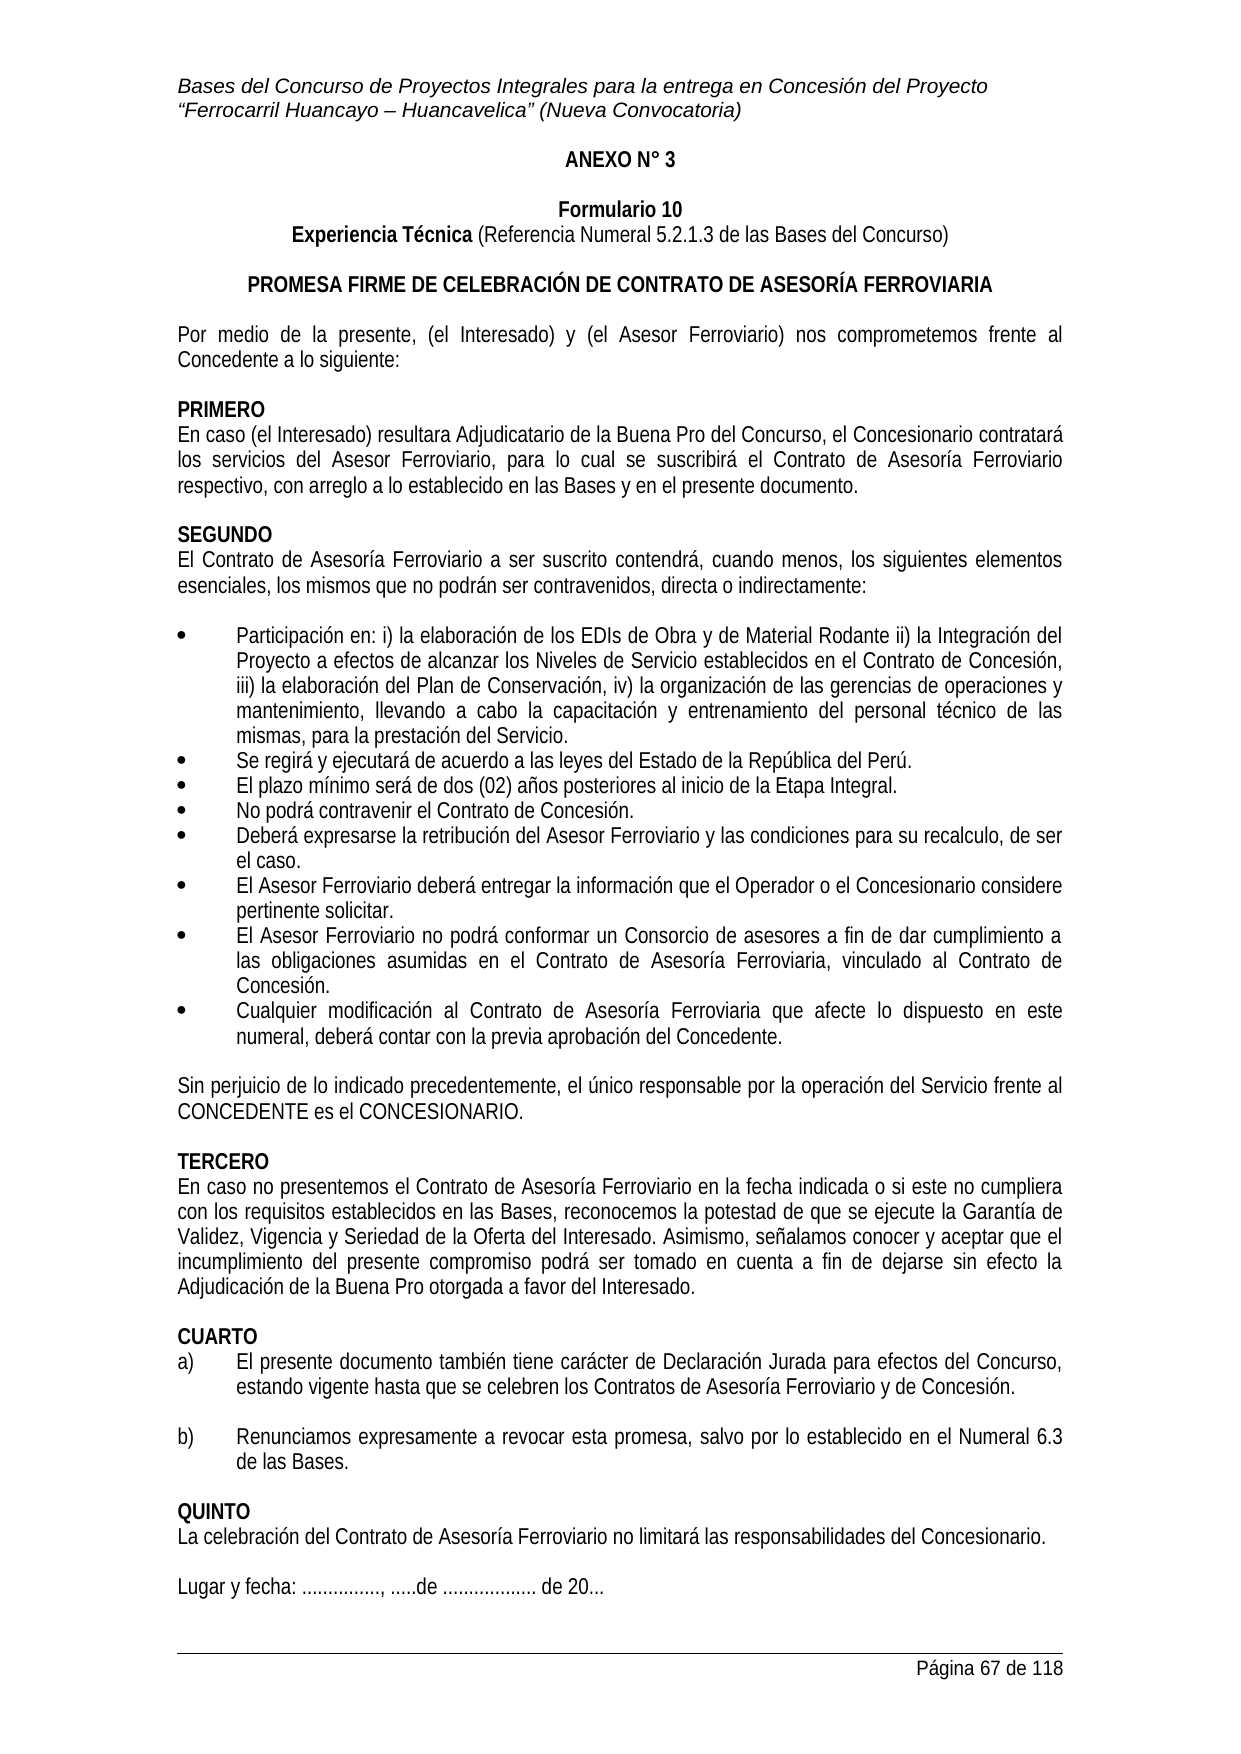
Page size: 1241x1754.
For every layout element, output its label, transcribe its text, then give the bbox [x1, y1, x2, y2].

text SEGUNDO [177, 523, 1063, 548]
text En caso no presentemos el Contrato de Asesoría Ferroviario en la fecha indicada o si este no cumpliera con los requisitos establecidos en las Bases, reconocemos la potestad de que se ejecute la Garantía de Validez, Vigencia y Seriedad de la Oferta del Interesado. Asimismo, señalamos conocer y aceptar que el incumplimiento del presente compromiso podrá ser tomado en cuenta a fin de dejarse sin efecto la Adjudicación de la Buena Pro otorgada a favor del Interesado. [177, 1174, 1063, 1299]
text TERCERO [177, 1149, 1063, 1174]
list El presente documento también tiene carácter de Declaración Jurada para efectos del Concurso, estando vigente hasta que se celebren los Contratos de Asesoría Ferroviario y de Concesión. [177, 1349, 1063, 1399]
list Deberá expresarse la retribución del Asesor Ferroviario y las condiciones para su recalculo, de ser el caso. [177, 823, 1063, 873]
list El Asesor Ferroviario no podrá conformar un Consorcio de asesores a fin de dar cumplimiento a las obligaciones asumidas en el Contrato de Asesoría Ferroviaria, vinculado al Contrato de Concesión. [177, 924, 1063, 999]
list El Asesor Ferroviario deberá entregar la información que el Operador o el Concesionario considere pertinente solicitar. [177, 873, 1063, 924]
text En caso (el Interesado) resultara Adjudicatario de la Buena Pro del Concurso, el Concesionario contratará los servicios del Asesor Ferroviario, para lo cual se suscribirá el Contrato de Asesoría Ferroviario respectivo, con arreglo a lo establecido en las Bases y en el presente documento. [177, 423, 1063, 498]
subtitle PROMESA FIRME DE CELEBRACIÓN DE CONTRATO DE ASESORÍA FERROVIARIA [177, 273, 1063, 298]
text Lugar y fecha: ..............., .....de .................. de 20... [177, 1575, 1063, 1600]
text QUINTO [177, 1500, 1063, 1525]
text La celebración del Contrato de Asesoría Ferroviario no limitará las responsabilidades del Concesionario. [177, 1525, 1063, 1550]
list Se regirá y ejecutará de acuerdo a las leyes del Estado de la República del Perú. [177, 748, 1063, 773]
list El plazo mínimo será de dos (02) años posteriores al inicio de la Etapa Integral. [177, 773, 1063, 798]
list Participación en: i) la elaboración de los EDIs de Obra y de Material Rodante ii) la Integración del Proyecto a efectos de alcanzar los Niveles de Servicio establecidos en el Contrato de Concesión, iii) la elaboración del Plan de Conservación, iv) la organización de las gerencias de operaciones y mantenimiento, llevando a cabo la capacitación y entrenamiento del personal técnico de las mismas, para la prestación del Servicio. [177, 623, 1063, 748]
list Cualquier modificación al Contrato de Asesoría Ferroviaria que afecte lo dispuesto en este numeral, deberá contar con la previa aprobación del Concedente. [177, 999, 1063, 1049]
text PRIMERO [177, 398, 1063, 423]
list Renunciamos expresamente a revocar esta promesa, salvo por lo establecido en el Numeral 6.3 de las Bases. [177, 1424, 1063, 1475]
text Sin perjuicio de lo indicado precedentemente, el único responsable por la operación del Servicio frente al CONCEDENTE es el CONCESIONARIO. [177, 1074, 1063, 1124]
text CUARTO [177, 1324, 1063, 1349]
text Experiencia Técnica (Referencia Numeral 5.2.1.3 de las Bases del Concurso) [177, 223, 1063, 248]
subtitle ANEXO N° 3 [177, 148, 1063, 173]
text Por medio de la presente, (el Interesado) y (el Asesor Ferroviario) nos comprometemos frente al Concedente a lo siguiente: [177, 323, 1063, 373]
list No podrá contravenir el Contrato de Concesión. [177, 798, 1063, 823]
subtitle Formulario 10 [177, 198, 1063, 223]
text El Contrato de Asesoría Ferroviario a ser suscrito contendrá, cuando menos, los siguientes elementos esenciales, los mismos que no podrán ser contravenidos, directa o indirectamente: [177, 548, 1063, 598]
